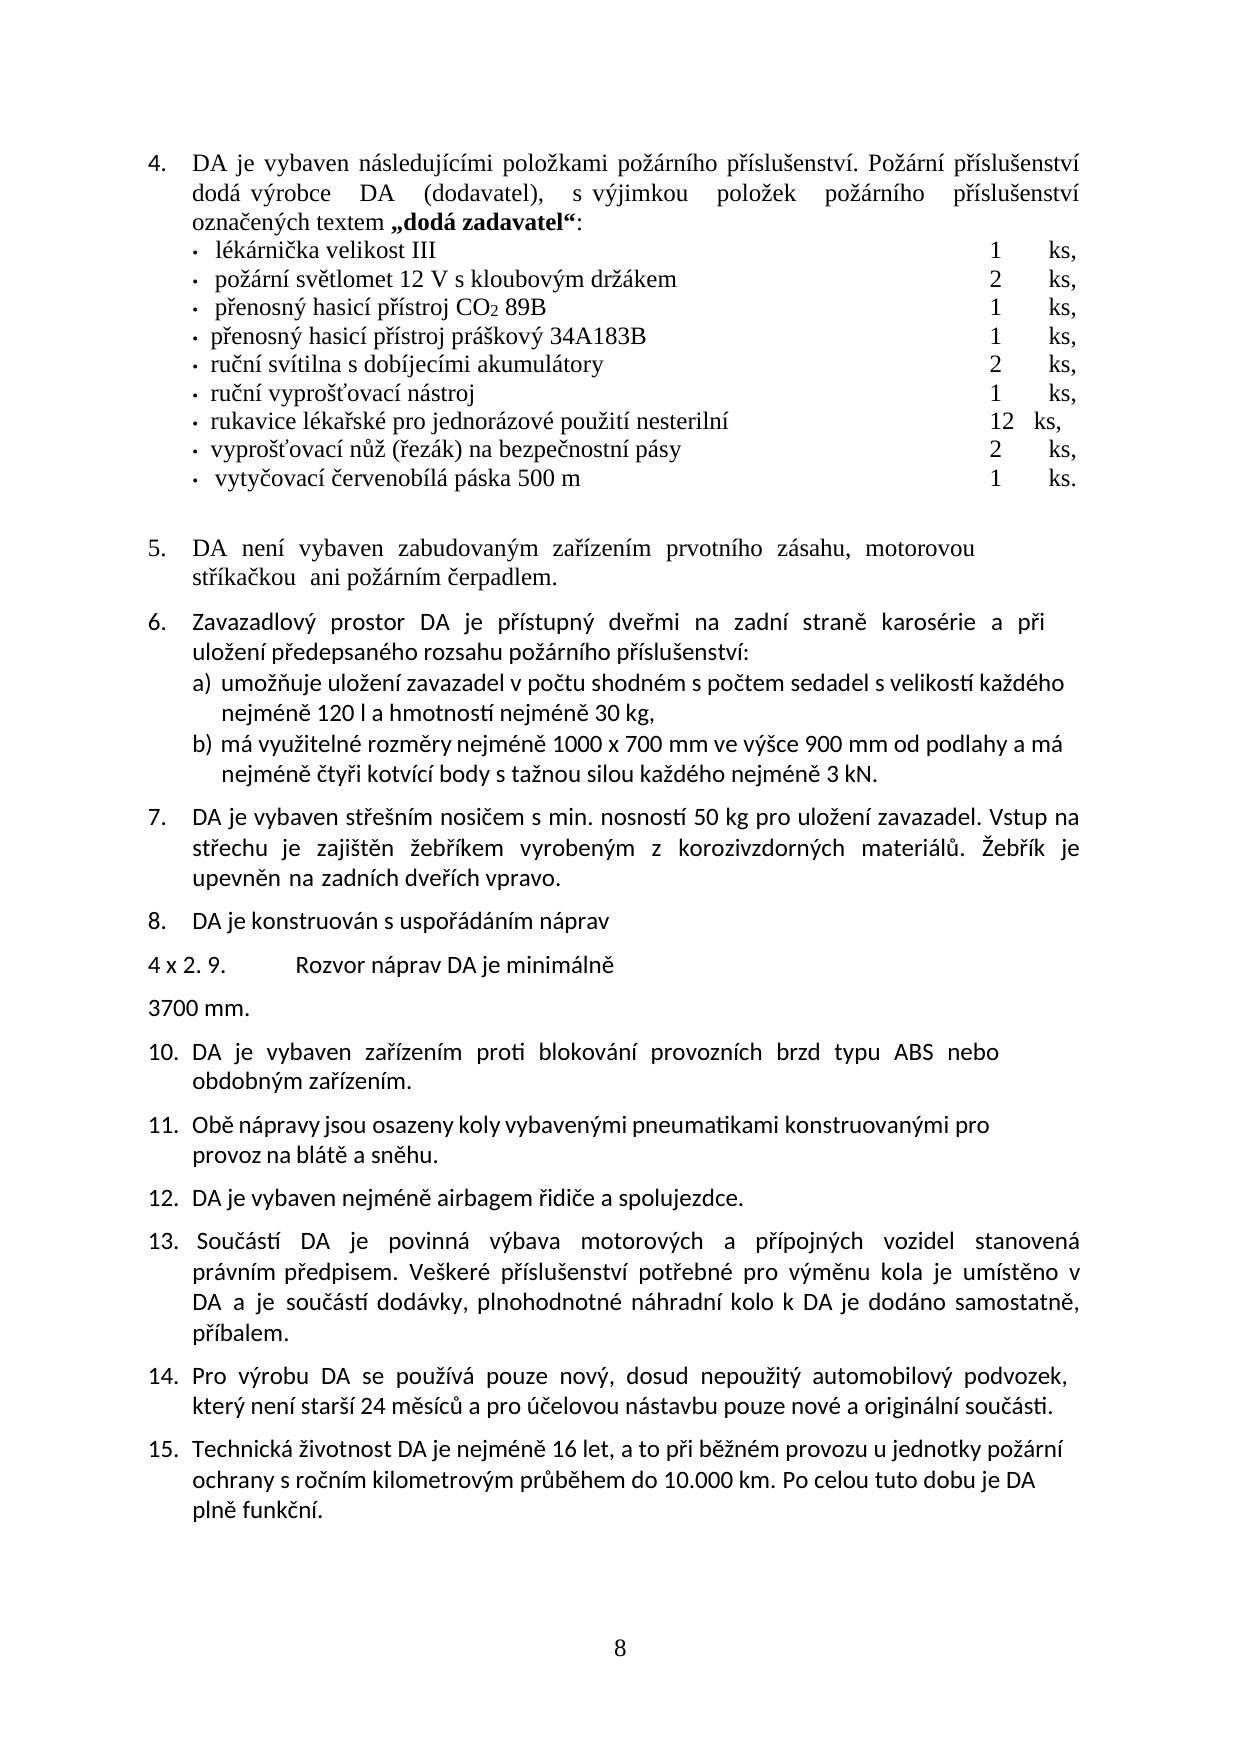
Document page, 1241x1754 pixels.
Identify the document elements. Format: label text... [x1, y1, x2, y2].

text 7. DA je vybaven střešním nosičem s min. nosností 50 kg pro uložení zavazadel. Vstup na střechu je zajištěn žebříkem vyrobeným z korozivzdorných materiálů. Žebřík je upevněn na zadních dveřích vpravo. [148, 801, 1080, 893]
text • ruční vyprošťovací nástroj 1 ks, • rukavice lékařské pro jednorázové použití nesterilní 12 ks, [192, 378, 1078, 435]
text b) má využitelné rozměrynejméně 1000 x 700 mm ve výšce 900 mm od podlahy a má nejméně čtyři kotvící body s tažnou silou každého nejméně 3 kN. [192, 728, 1084, 789]
text • vyprošťovací nůž (řezák) na bezpečnostní pásy 2 ks, • vytyčovací červenobílá páska 500 m 1 ks. [192, 435, 1078, 492]
text a) umožňuje uložení zavazadel v počtu shodném s počtem sedadel s velikostí každého nejméně 120 l a hmotností nejméně 30 kg, [192, 667, 1084, 728]
text 14. Pro výrobu DA se používá pouze nový, dosud nepoužitý automobilový podvozek, který není starší 24 měsíců a pro účelovou nástavbu pouze nové a originální součásti. [148, 1360, 1084, 1421]
text 5. DA není vybaven zabudovaným zařízením prvotního zásahu, motorovou stříkačkou ani požárním čerpadlem. [148, 533, 1084, 591]
text 11. Oběnápravyjsou osazenykolyvybavenýmipneumatikami konstruovanými pro provoznablátě a sněhu. [148, 1109, 1084, 1170]
text 12. DA je vybaven nejméně airbagem řidiče a spolujezdce. [148, 1182, 1095, 1213]
text 8. DA je konstruován s uspořádáním náprav 4 x 2. 9. Rozvor náprav DA je minimálně 3700 mm. [148, 906, 618, 1023]
text 13. Součástí DA je povinná výbava motorových a přípojných vozidel stanovená právním předpisem. Veškeré příslušenství potřebné pro výměnu kola je umístěno v DA a je součástí dodávky, plnohodnotné náhradní kolo k DA je dodáno samostatně, příbalem. [148, 1225, 1080, 1347]
text 4. DA je vybaven následujícími položkami požárního příslušenství. Požární příslušenství dodá výrobce DA (dodavatel), s výjimkou položek požárního příslušenství označených textem „dodá zadavatel“: [148, 148, 1079, 236]
text 10. DA je vybaven zařízením proti blokování provozních brzd typu ABS nebo obdobným zařízením. [148, 1036, 1084, 1096]
text • lékárnička velikost III 1 ks, • požární světlomet 12 V s kloubovým držákem 2 ks, • přenosný hasicí přístroj CO2 89B 1 ks, • přenosný hasicí přístroj práškový 34A183B 1 ks, • ruční svítilna s dobíjecími akumulátory 2 ks, [192, 236, 1078, 378]
text 15. Technická životnost DA je nejméně 16 let, a to při běžném provozu u jednotky požární ochrany s ročním kilometrovým průběhem do 10.000 km. Po celou tuto dobu je DA plně funkční. [148, 1433, 1084, 1525]
text 6. Zavazadlový prostor DA je přístupný dveřmi na zadní straně karosérie a při uložení předepsaného rozsahu požárního příslušenství: [148, 606, 1084, 667]
